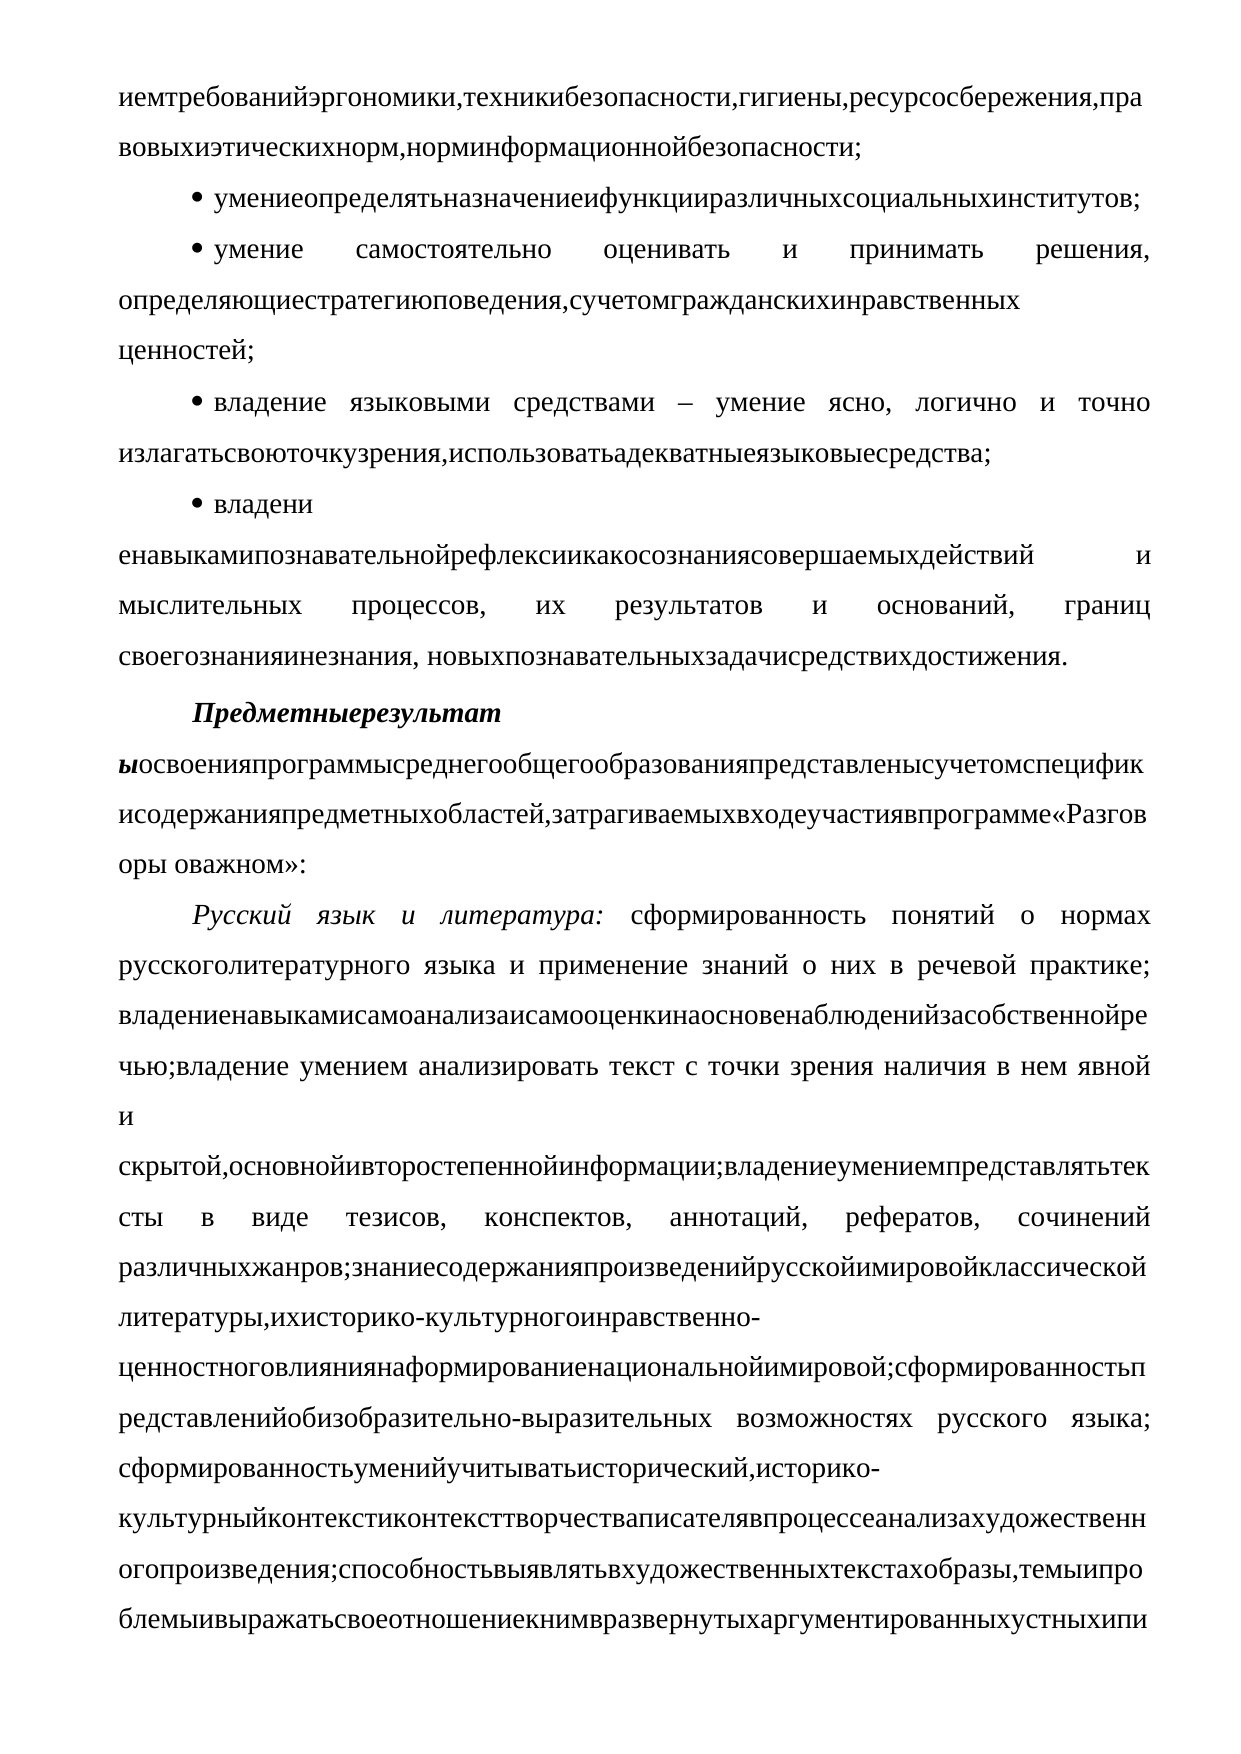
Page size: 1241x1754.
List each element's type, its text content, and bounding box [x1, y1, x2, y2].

list владение языковыми средствами – умение ясно, логично и точно излагатьсвоюточкузрения,использоватьадекватныеязыковыесредства; [118, 384, 1151, 468]
list умение самостоятельно оценивать и принимать решения, определяющиестратегиюповедения,сучетомгражданскихинравственных ценностей; [118, 232, 1151, 366]
list умениеопределятьназначениеифункцииразличныхсоциальныхинститутов; [118, 180, 1151, 214]
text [118, 897, 1152, 1635]
text Предметныерезультатыосвоенияпрограммысреднегообщегообразованияпредставленысучетомспецификисодержанияпредметныхобластей,затрагиваемыхвходеучастиявпрограмме«Разговоры оважном»: [118, 695, 1151, 880]
list владениенавыкамипознавательнойрефлексиикакосознаниясовершаемыхдействий и мыслительных процессов, их результатов и оснований, границ своегознанияинезнания, новыхпознавательныхзадачисредствихдостижения. [118, 487, 1152, 671]
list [118, 79, 1152, 163]
